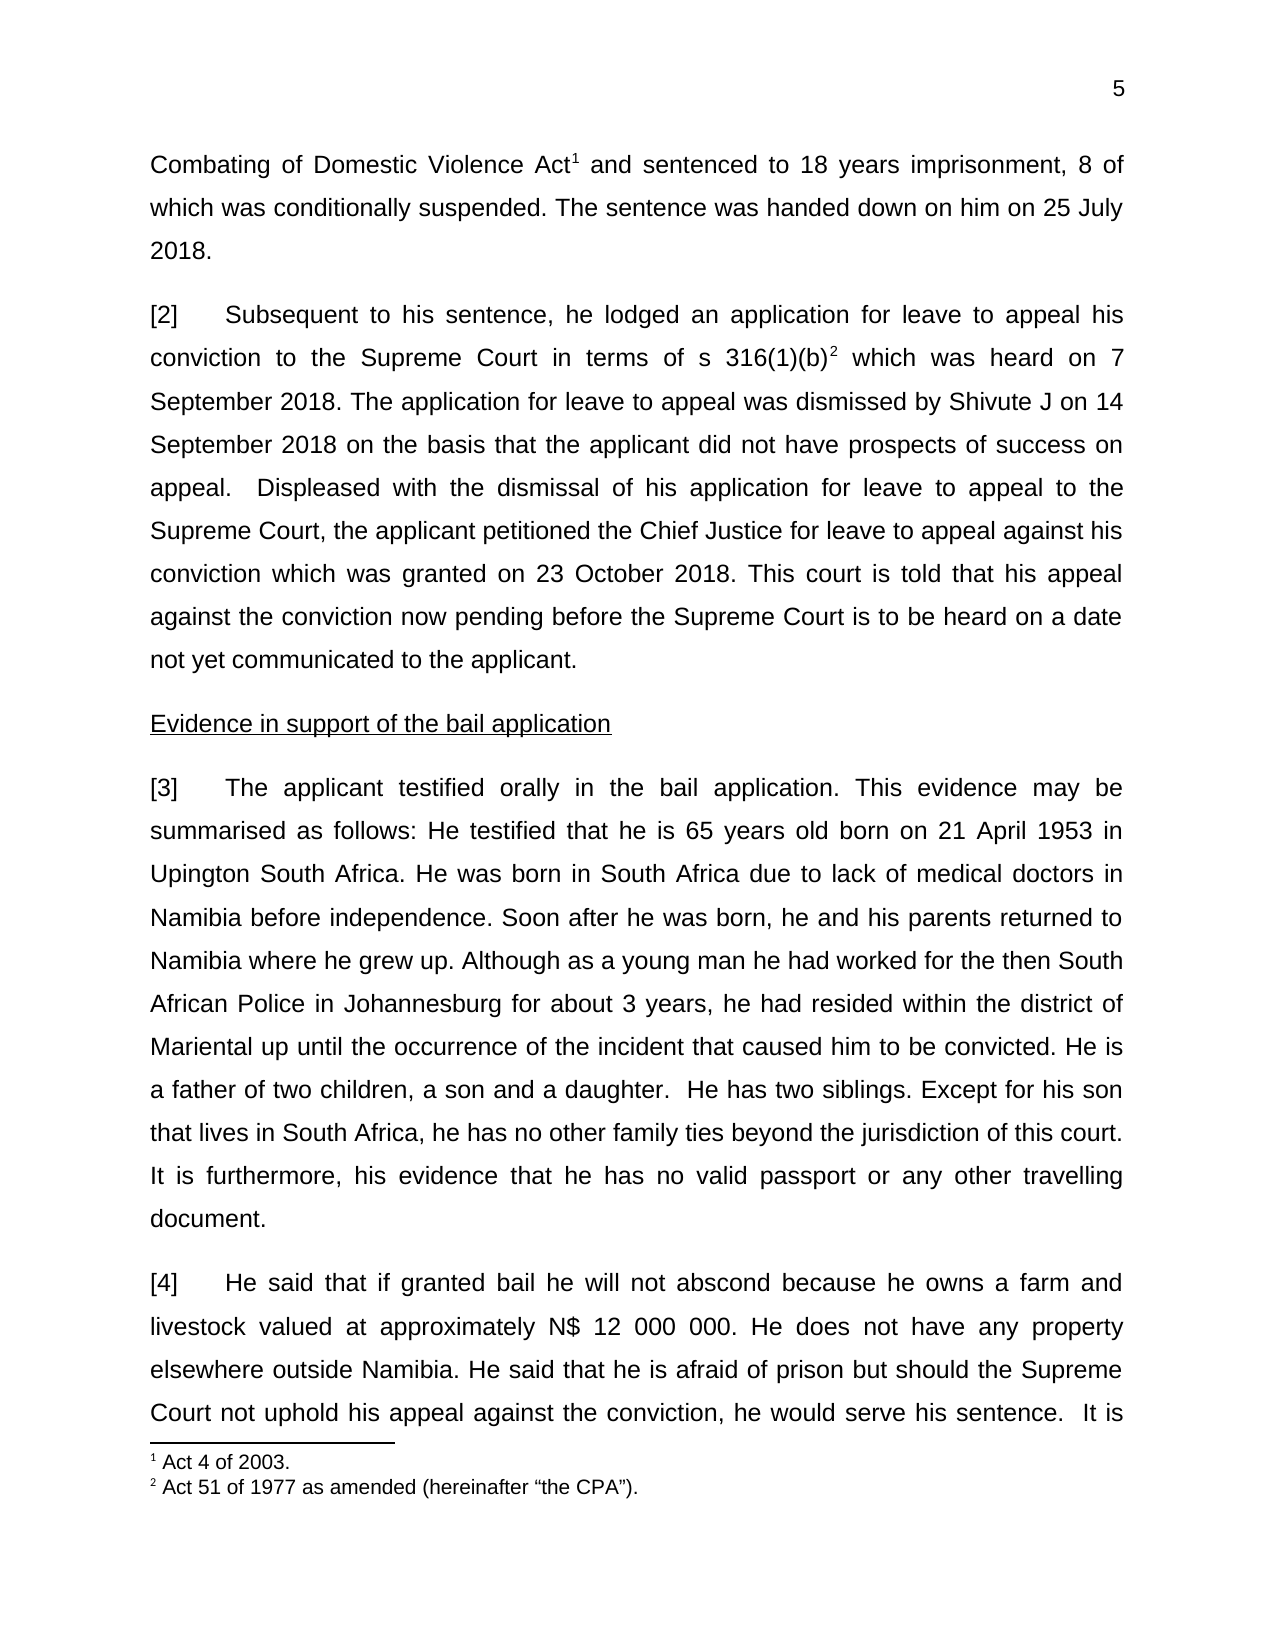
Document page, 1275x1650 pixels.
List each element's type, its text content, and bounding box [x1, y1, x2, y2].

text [150, 1268, 1125, 1426]
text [150, 150, 1125, 265]
text [2] Subsequent to his sentence, he lodged an application for leave to appeal his conviction to the Supreme Court in terms of s 316(1)(b) which was heard on 7 September 2018. The application for leave to appeal was dismissed by Shivute J on 14 September 2018 on the basis that the applicant did not have prospects of success on appeal. Displeased with the dismissal of his application for leave to appeal to the Supreme Court, the applicant petitioned the Chief Justice for leave to appeal against his conviction which was granted on 23 October 2018. This court is told that his appeal against the conviction now pending before the Supreme Court is to be heard on a date not yet communicated to the applicant. [150, 300, 1125, 674]
text Evidence in support of the bail application [150, 709, 1125, 738]
text [3] The applicant testified orally in the bail application. This evidence may be summarised as follows: He testified that he is 65 years old born on 21 April 1953 in Upington South Africa. He was born in South Africa due to lack of medical doctors in Namibia before independence. Soon after he was born, he and his parents returned to Namibia where he grew up. Although as a young man he had worked for the then South African Police in Johannesburg for about 3 years, he had resided within the district of Mariental up until the occurrence of the incident that caused him to be convicted. He is a father of two children, a son and a daughter. He has two siblings. Except for his son that lives in South Africa, he has no other family ties beyond the jurisdiction of this court. It is furthermore, his evidence that he has no valid passport or any other travelling document. [150, 773, 1125, 1233]
